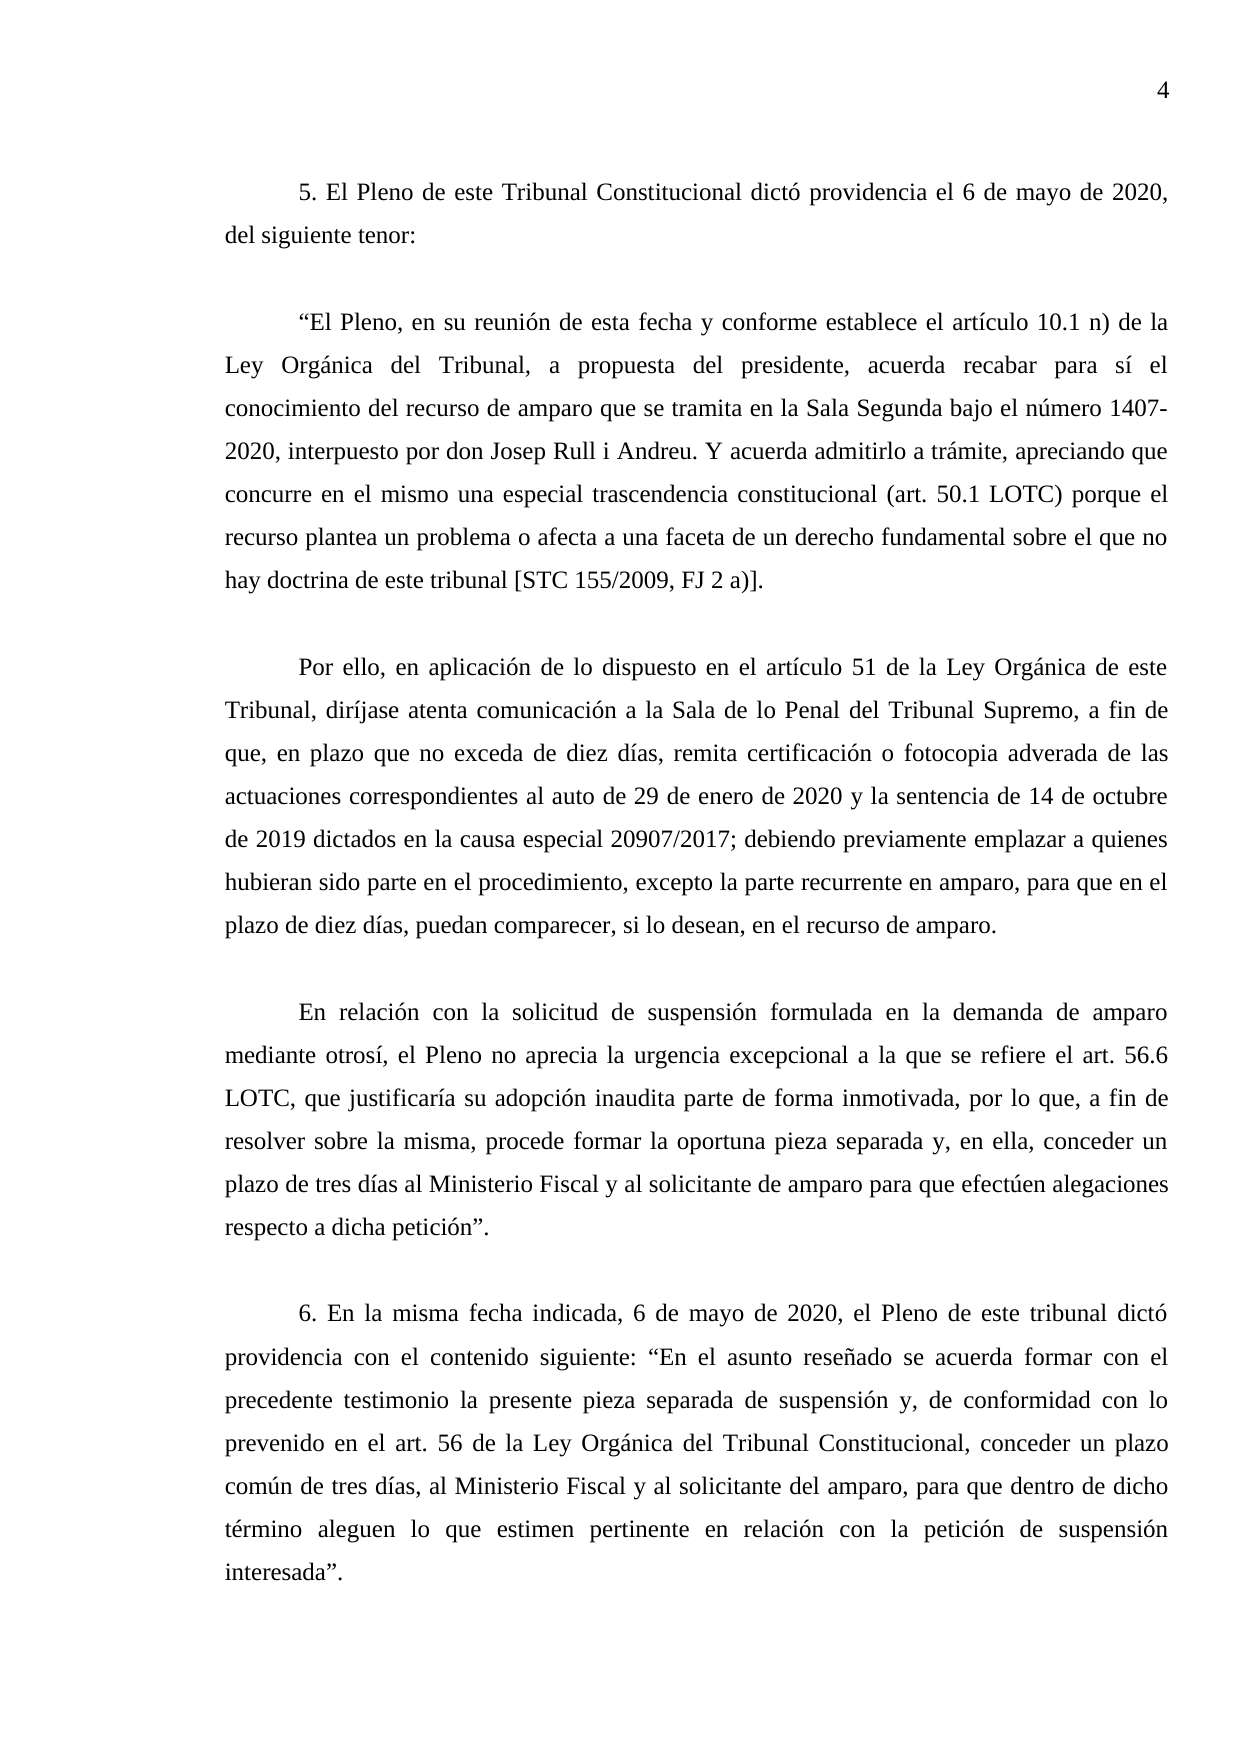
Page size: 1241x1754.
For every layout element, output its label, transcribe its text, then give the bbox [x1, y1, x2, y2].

text “El Pleno, en su reunión de esta fecha y conforme establece el artículo 10.1 n) de la Ley Orgánica del Tribunal, a propuesta del presidente, acuerda recabar para sí el conocimiento del recurso de amparo que se tramita en la Sala Segunda bajo el número 1407-2020, interpuesto por don Josep Rull i Andreu. Y acuerda admitirlo a trámite, apreciando que concurre en el mismo una especial trascendencia constitucional (art. 50.1 LOTC) porque el recurso plantea un problema o afecta a una faceta de un derecho fundamental sobre el que no hay doctrina de este tribunal [STC 155/2009, FJ 2 a)]. [224, 307, 1169, 594]
text En relación con la solicitud de suspensión formulada en la demanda de amparo mediante otrosí, el Pleno no aprecia la urgencia excepcional a la que se refiere el art. 56.6 LOTC, que justificaría su adopción inaudita parte de forma inmotivada, por lo que, a fin de resolver sobre la misma, procede formar la oportuna pieza separada y, en ella, conceder un plazo de tres días al Ministerio Fiscal y al solicitante de amparo para que efectúen alegaciones respecto a dicha petición”. [224, 997, 1169, 1241]
text 5. El Pleno de este Tribunal Constitucional dictó providencia el 6 de mayo de 2020, del siguiente tenor: [224, 177, 1169, 249]
text Por ello, en aplicación de lo dispuesto en el artículo 51 de la Ley Orgánica de este Tribunal, diríjase atenta comunicación a la Sala de lo Penal del Tribunal Supremo, a fin de que, en plazo que no exceda de diez días, remita certificación o fotocopia adverada de las actuaciones correspondientes al auto de 29 de enero de 2020 y la sentencia de 14 de octubre de 2019 dictados en la causa especial 20907/2017; debiendo previamente emplazar a quienes hubieran sido parte en el procedimiento, excepto la parte recurrente en amparo, para que en el plazo de diez días, puedan comparecer, si lo desean, en el recurso de amparo. [224, 652, 1169, 939]
text 6. En la misma fecha indicada, 6 de mayo de 2020, el Pleno de este tribunal dictó providencia con el contenido siguiente: “En el asunto reseñado se acuerda formar con el precedente testimonio la presente pieza separada de suspensión y, de conformidad con lo prevenido en el art. 56 de la Ley Orgánica del Tribunal Constitucional, conceder un plazo común de tres días, al Ministerio Fiscal y al solicitante del amparo, para que dentro de dicho término aleguen lo que estimen pertinente en relación con la petición de suspensión interesada”. [224, 1298, 1169, 1586]
